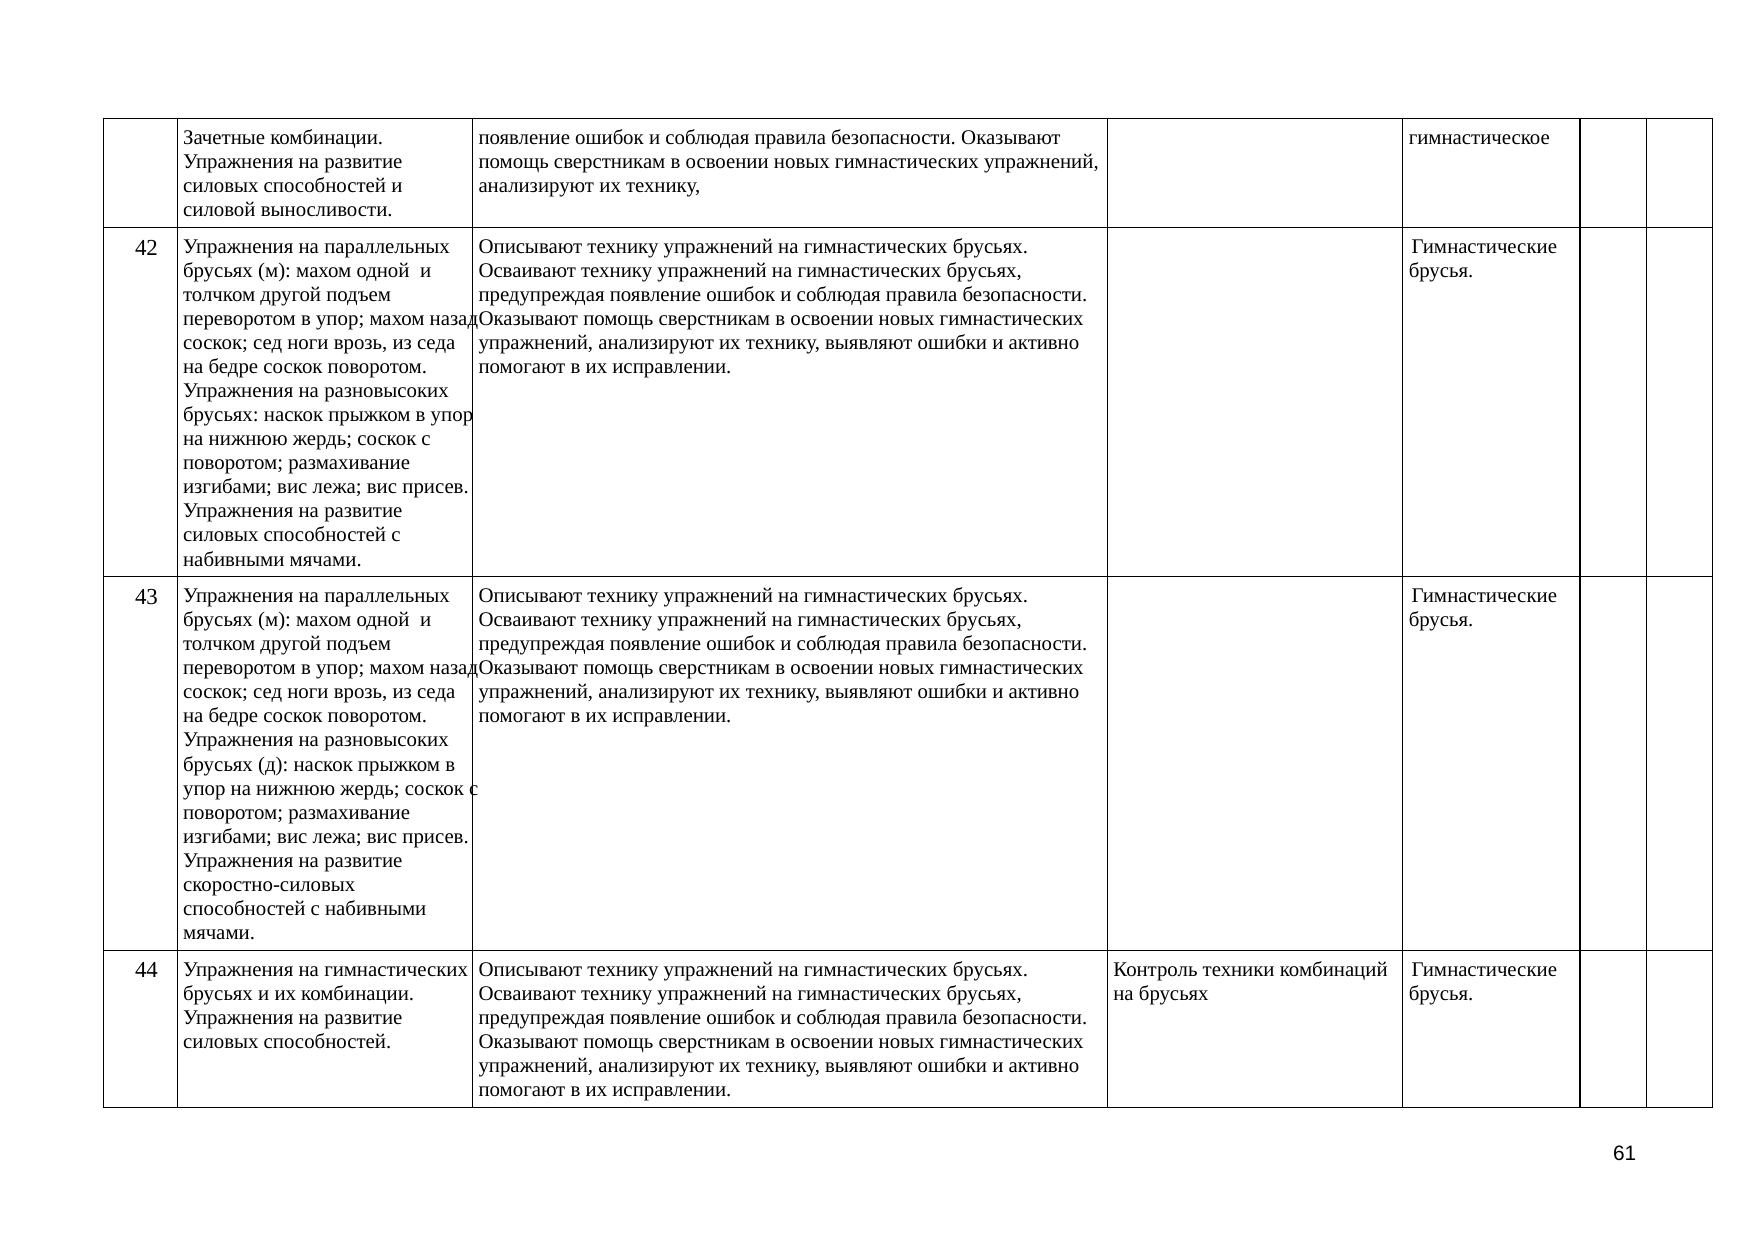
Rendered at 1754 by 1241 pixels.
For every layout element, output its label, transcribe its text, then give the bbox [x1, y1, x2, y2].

table_cell Описывают технику упражнений на гимнастических брусьях. Осваивают технику упражнений на гимнастических брусьях, предупреждая появление ошибок и соблюдая правила безопасности. Оказывают помощь сверстникам в освоении новых гимнастических упражнений, анализируют их технику, выявляют ошибки и активно помогают в их исправлении. [473, 228, 1107, 576]
table_cell [1647, 228, 1712, 576]
table_cell 41 [104, 119, 177, 227]
table_cell [1108, 577, 1402, 950]
table_cell Упражнения на параллельных брусьях (м): махом одной и толчком другой подъем переворотом в упор; махом назад соскок; сед ноги врозь, из седа на бедре соскок поворотом. Упражнения на разновысоких брусьях: наскок прыжком в упор на нижнюю жердь; соскок с поворотом; размахивание изгибами; вис лежа; вис присев. Упражнения на развитие силовых способностей с набивными мячами. [178, 228, 472, 576]
table_cell [1647, 119, 1712, 227]
table_cell [1581, 119, 1646, 227]
table_cell Гимнастические брусья. [1403, 577, 1579, 950]
table_cell [1581, 228, 1646, 576]
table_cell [473, 119, 1107, 227]
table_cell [1403, 119, 1579, 227]
table_cell [1647, 577, 1712, 950]
table_cell 42 [104, 228, 177, 576]
table_cell Упражнения на гимнастических брусьях и их комбинации. Упражнения на развитие силовых способностей. [178, 951, 472, 1107]
table_cell [1647, 951, 1712, 1107]
table_cell Гимнастические брусья. [1403, 951, 1579, 1107]
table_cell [178, 119, 472, 227]
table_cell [1108, 119, 1402, 227]
table_cell [1581, 577, 1646, 950]
table_cell Описывают технику упражнений на гимнастических брусьях. Осваивают технику упражнений на гимнастических брусьях, предупреждая появление ошибок и соблюдая правила безопасности. Оказывают помощь сверстникам в освоении новых гимнастических упражнений, анализируют их технику, выявляют ошибки и активно помогают в их исправлении. [473, 577, 1107, 950]
table_cell Упражнения на параллельных брусьях (м): махом одной и толчком другой подъем переворотом в упор; махом назад соскок; сед ноги врозь, из седа на бедре соскок поворотом. Упражнения на разновысоких брусьях (д): наскок прыжком в упор на нижнюю жердь; соскок с поворотом; размахивание изгибами; вис лежа; вис присев. Упражнения на развитие скоростно-силовых способностей с набивными мячами. [178, 577, 472, 950]
table_cell Описывают технику упражнений на гимнастических брусьях. Осваивают технику упражнений на гимнастических брусьях, предупреждая появление ошибок и соблюдая правила безопасности. Оказывают помощь сверстникам в освоении новых гимнастических упражнений, анализируют их технику, выявляют ошибки и активно помогают в их исправлении. [473, 951, 1107, 1107]
table_cell Контроль техники комбинаций на брусьях [1108, 951, 1402, 1107]
table_cell [1581, 951, 1646, 1107]
table_cell [1108, 228, 1402, 576]
table_cell Гимнастические брусья. [1403, 228, 1579, 576]
table_cell 43 [104, 577, 177, 950]
table_cell 44 [104, 951, 177, 1107]
